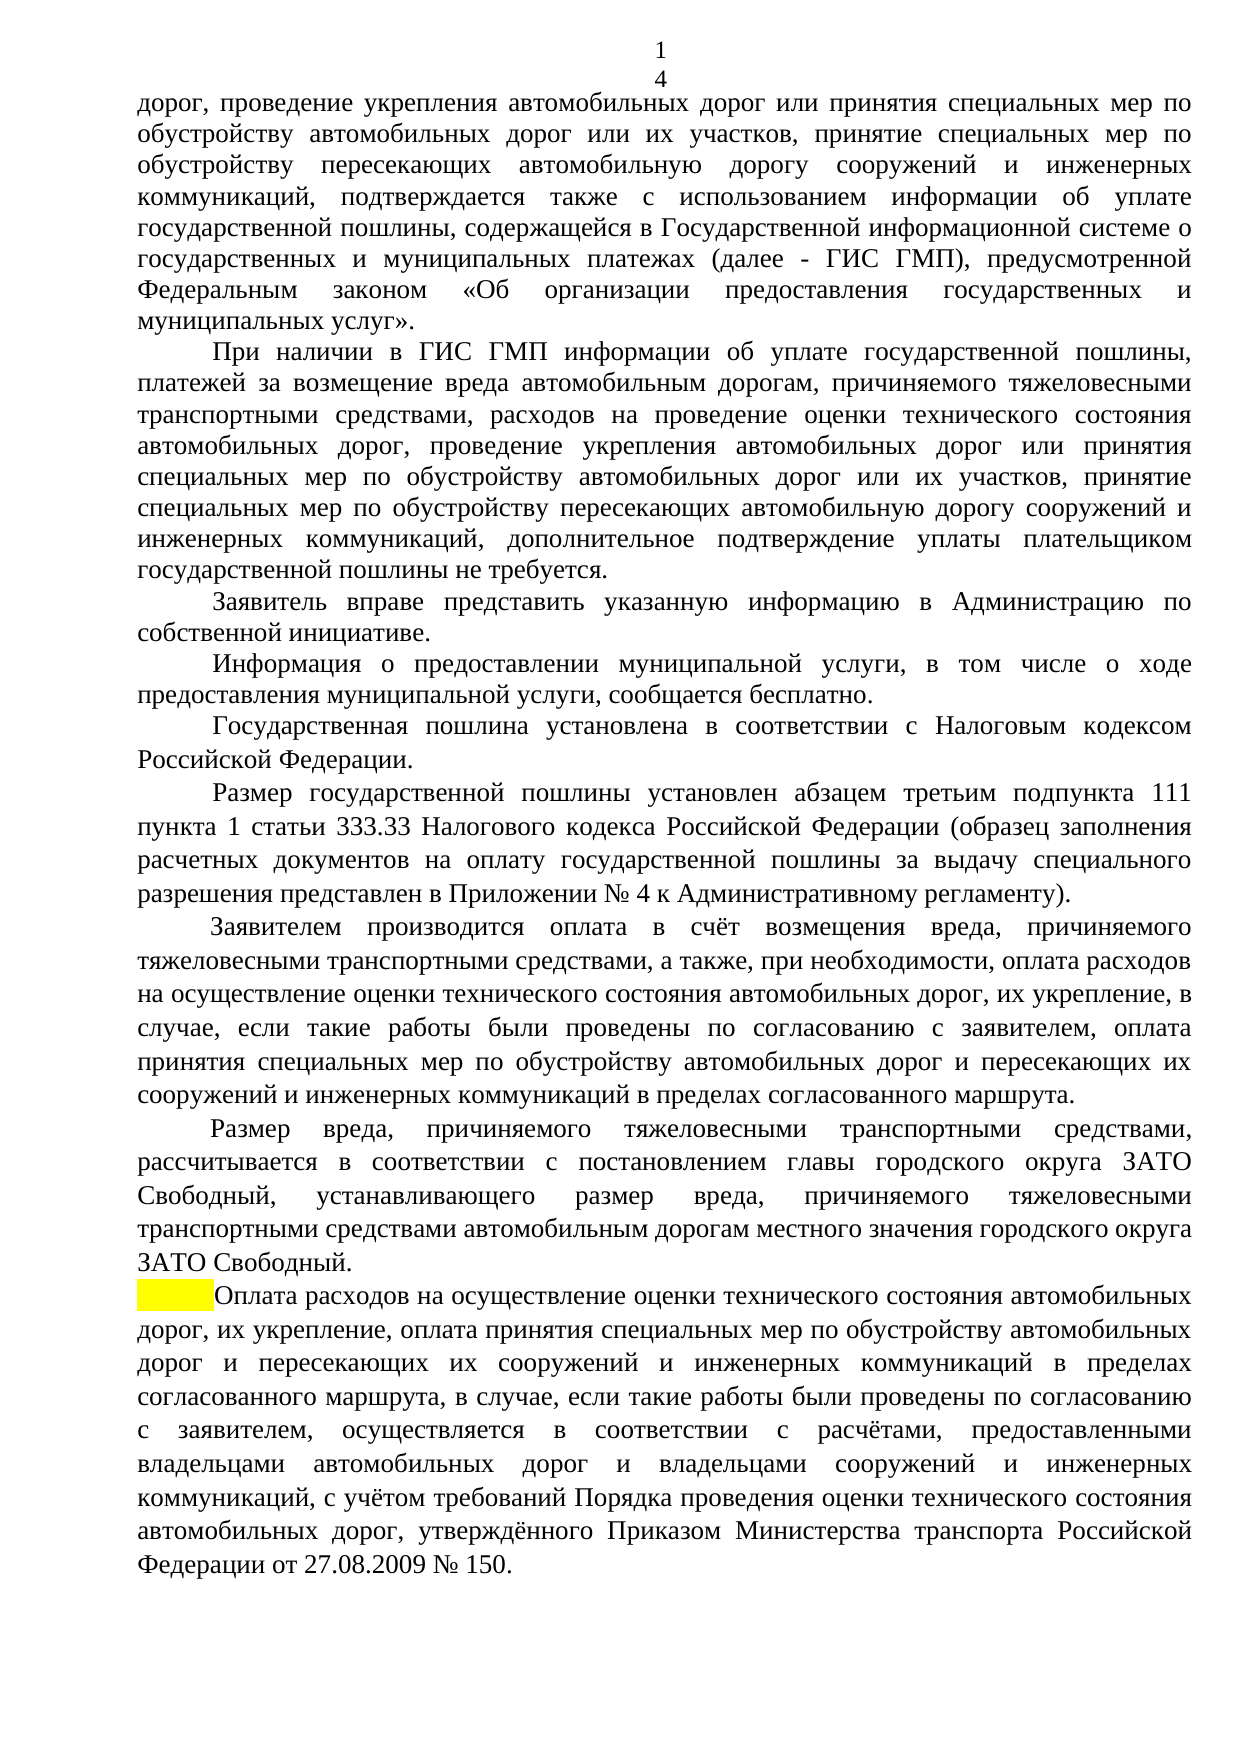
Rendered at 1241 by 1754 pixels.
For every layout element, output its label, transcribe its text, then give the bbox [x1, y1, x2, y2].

text Оплата расходов на осуществление оценки технического состояния автомобильных дорог, их укрепление, оплата принятия специальных мер по обустройству автомобильных дорог и пересекающих их сооружений и инженерных коммуникаций в пределах согласованного маршрута, в случае, если такие работы были проведены по согласованию с заявителем, осуществляется в соответствии с расчётами, предоставленными владельцами автомобильных дорог и владельцами сооружений и инженерных коммуникаций, с учётом требований Порядка проведения оценки технического состояния автомобильных дорог, утверждённого Приказом Министерства транспорта Российской Федерации от 27.08.2009 № 150. [137, 1279, 1193, 1579]
text Заявителем производится оплата в счёт возмещения вреда, причиняемого тяжеловесными транспортными средствами, а также, при необходимости, оплата расходов на осуществление оценки технического состояния автомобильных дорог, их укрепление, в случае, если такие работы были проведены по согласованию с заявителем, оплата принятия специальных мер по обустройству автомобильных дорог и пересекающих их сооружений и инженерных коммуникаций в пределах согласованного маршрута. [137, 910, 1193, 1109]
text Размер вреда, причиняемого тяжеловесными транспортными средствами, рассчитывается в соответствии с постановлением главы городского округа ЗАТО Свободный, устанавливающего размер вреда, причиняемого тяжеловесными транспортными средствами автомобильным дорогам местного значения городского округа ЗАТО Свободный. [137, 1112, 1193, 1277]
text При наличии в ГИС ГМП информации об уплате государственной пошлины, платежей за возмещение вреда автомобильным дорогам, причиняемого тяжеловесными транспортными средствами, расходов на проведение оценки технического состояния автомобильных дорог, проведение укрепления автомобильных дорог или принятия специальных мер по обустройству автомобильных дорог или их участков, принятие специальных мер по обустройству пересекающих автомобильную дорогу сооружений и инженерных коммуникаций, дополнительное подтверждение уплаты плательщиком государственной пошлины не требуется. [137, 335, 1193, 584]
text Государственная пошлина установлена в соответствии с Налоговым кодексом Российской Федерации. [137, 709, 1193, 774]
text Размер государственной пошлины установлен абзацем третьим подпункта 111 пункта 1 статьи 333.33 Налогового кодекса Российской Федерации (образец заполнения расчетных документов на оплату государственной пошлины за выдачу специального разрешения представлен в Приложении № 4 к Административному регламенту). [137, 776, 1193, 908]
text Информация о предоставлении муниципальной услуги, в том числе о ходе предоставления муниципальной услуги, сообщается бесплатно. [137, 647, 1193, 709]
text Заявитель вправе представить указанную информацию в Администрацию по собственной инициативе. [137, 584, 1193, 647]
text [137, 86, 1193, 335]
